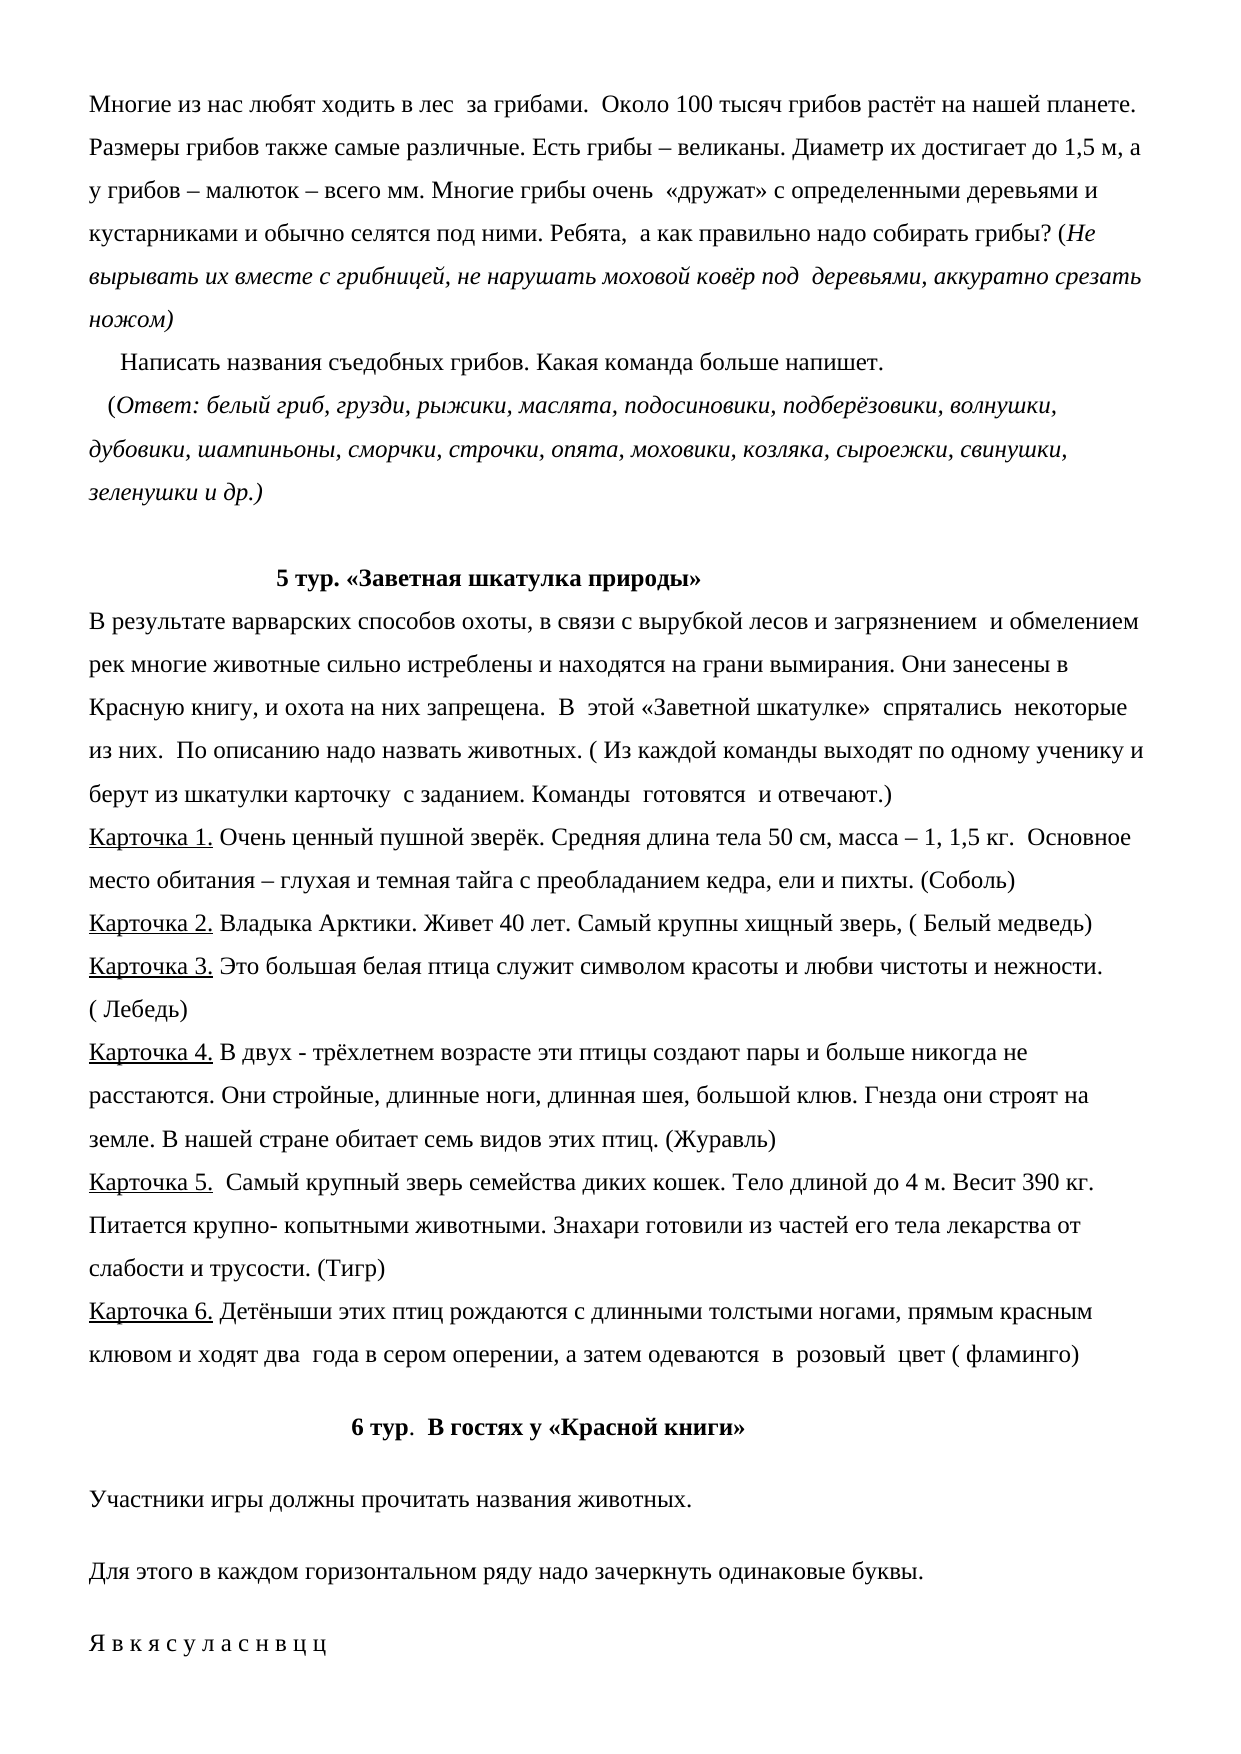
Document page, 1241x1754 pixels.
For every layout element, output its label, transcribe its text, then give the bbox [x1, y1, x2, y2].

text Участники игры должны прочитать названия животных. [89, 1484, 1152, 1513]
list 5 тур. «Заветная шкатулка природы» [89, 563, 1152, 592]
list Карточка 4. В двух - трёхлетнем возрасте эти птицы создают пары и больше никогда не расстаются. Они стройные, длинные ноги, длинная шея, большой клюв. Гнезда они строят на земле. В нашей стране обитает семь видов этих птиц. (Журавль) [89, 1037, 1152, 1152]
list (Ответ: белый гриб, грузди, рыжики, маслята, подосиновики, подберёзовики, волнушки, дубовики, шампиньоны, сморчки, строчки, опята, моховики, козляка, сыроежки, свинушки, зеленушки и др.) [89, 391, 1152, 506]
list Карточка 1. Очень ценный пушной зверёк. Средняя длина тела 50 см, масса – 1, 1,5 кг. Основное место обитания – глухая и темная тайга с преобладанием кедра, ели и пихты. (Соболь) [89, 822, 1152, 894]
list Карточка 3. Это большая белая птица служит символом красоты и любви чистоты и нежности. [89, 951, 1152, 980]
list ( Лебедь) [89, 994, 1152, 1023]
list Многие из нас любят ходить в лес за грибами. Около 100 тысяч грибов растёт на нашей планете. Размеры грибов также самые различные. Есть грибы – великаны. Диаметр их достигает до 1,5 м, а у грибов – малюток – всего мм. Многие грибы очень «дружат» с определенными деревьями и кустарниками и обычно селятся под ними. Ребята, а как правильно надо собирать грибы? (Не вырывать их вместе с грибницей, не нарушать моховой ковёр под деревьями, аккуратно срезать ножом) [89, 89, 1152, 333]
text 6 тур. В гостях у «Красной книги» [89, 1412, 1152, 1440]
text Для этого в каждом горизонтальном ряду надо зачеркнуть одинаковые буквы. [89, 1556, 1152, 1585]
list Карточка 5. Самый крупный зверь семейства диких кошек. Тело длиной до 4 м. Весит 390 кг. Питается крупно- копытными животными. Знахари готовили из частей его тела лекарства от слабости и трусости. (Тигр) [89, 1167, 1152, 1282]
list Написать названия съедобных грибов. Какая команда больше напишет. [89, 347, 1152, 376]
text Я в к я с у л а с н в ц ц [89, 1628, 1152, 1657]
list Карточка 6. Детёныши этих птиц рождаются с длинными толстыми ногами, прямым красным клювом и ходят два года в сером оперении, а затем одеваются в розовый цвет ( фламинго) [89, 1296, 1152, 1368]
list В результате варварских способов охоты, в связи с вырубкой лесов и загрязнением и обмелением рек многие животные сильно истреблены и находятся на грани вымирания. Они занесены в Красную книгу, и охота на них запрещена. В этой «Заветной шкатулке» спрятались некоторые из них. По описанию надо назвать животных. ( Из каждой команды выходят по одному ученику и берут из шкатулки карточку с заданием. Команды готовятся и отвечают.) [89, 606, 1152, 807]
list Карточка 2. Владыка Арктики. Живет 40 лет. Самый крупны хищный зверь, ( Белый медведь) [89, 908, 1152, 937]
